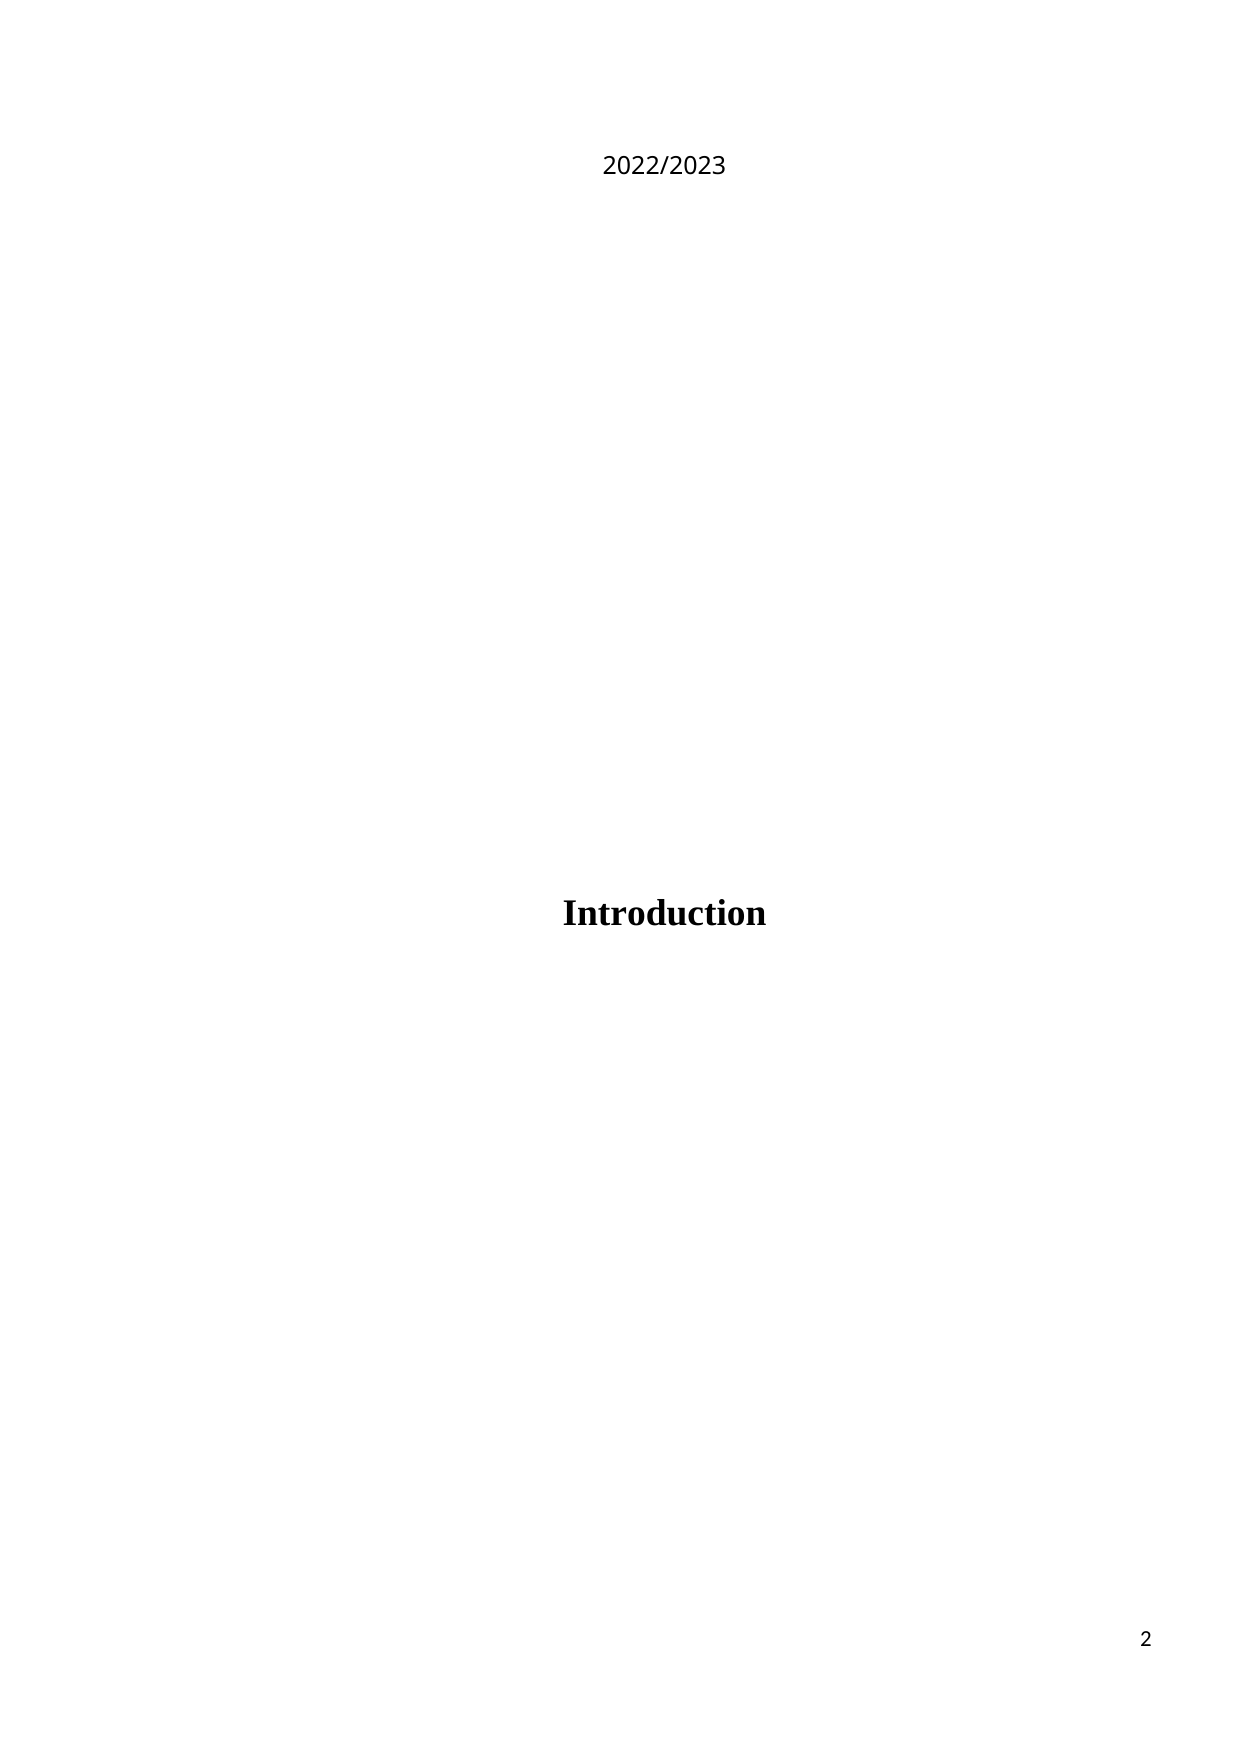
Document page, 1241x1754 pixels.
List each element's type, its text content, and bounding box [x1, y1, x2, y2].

text Introduction [177, 890, 1152, 933]
text 2022/2023 [177, 148, 1152, 182]
